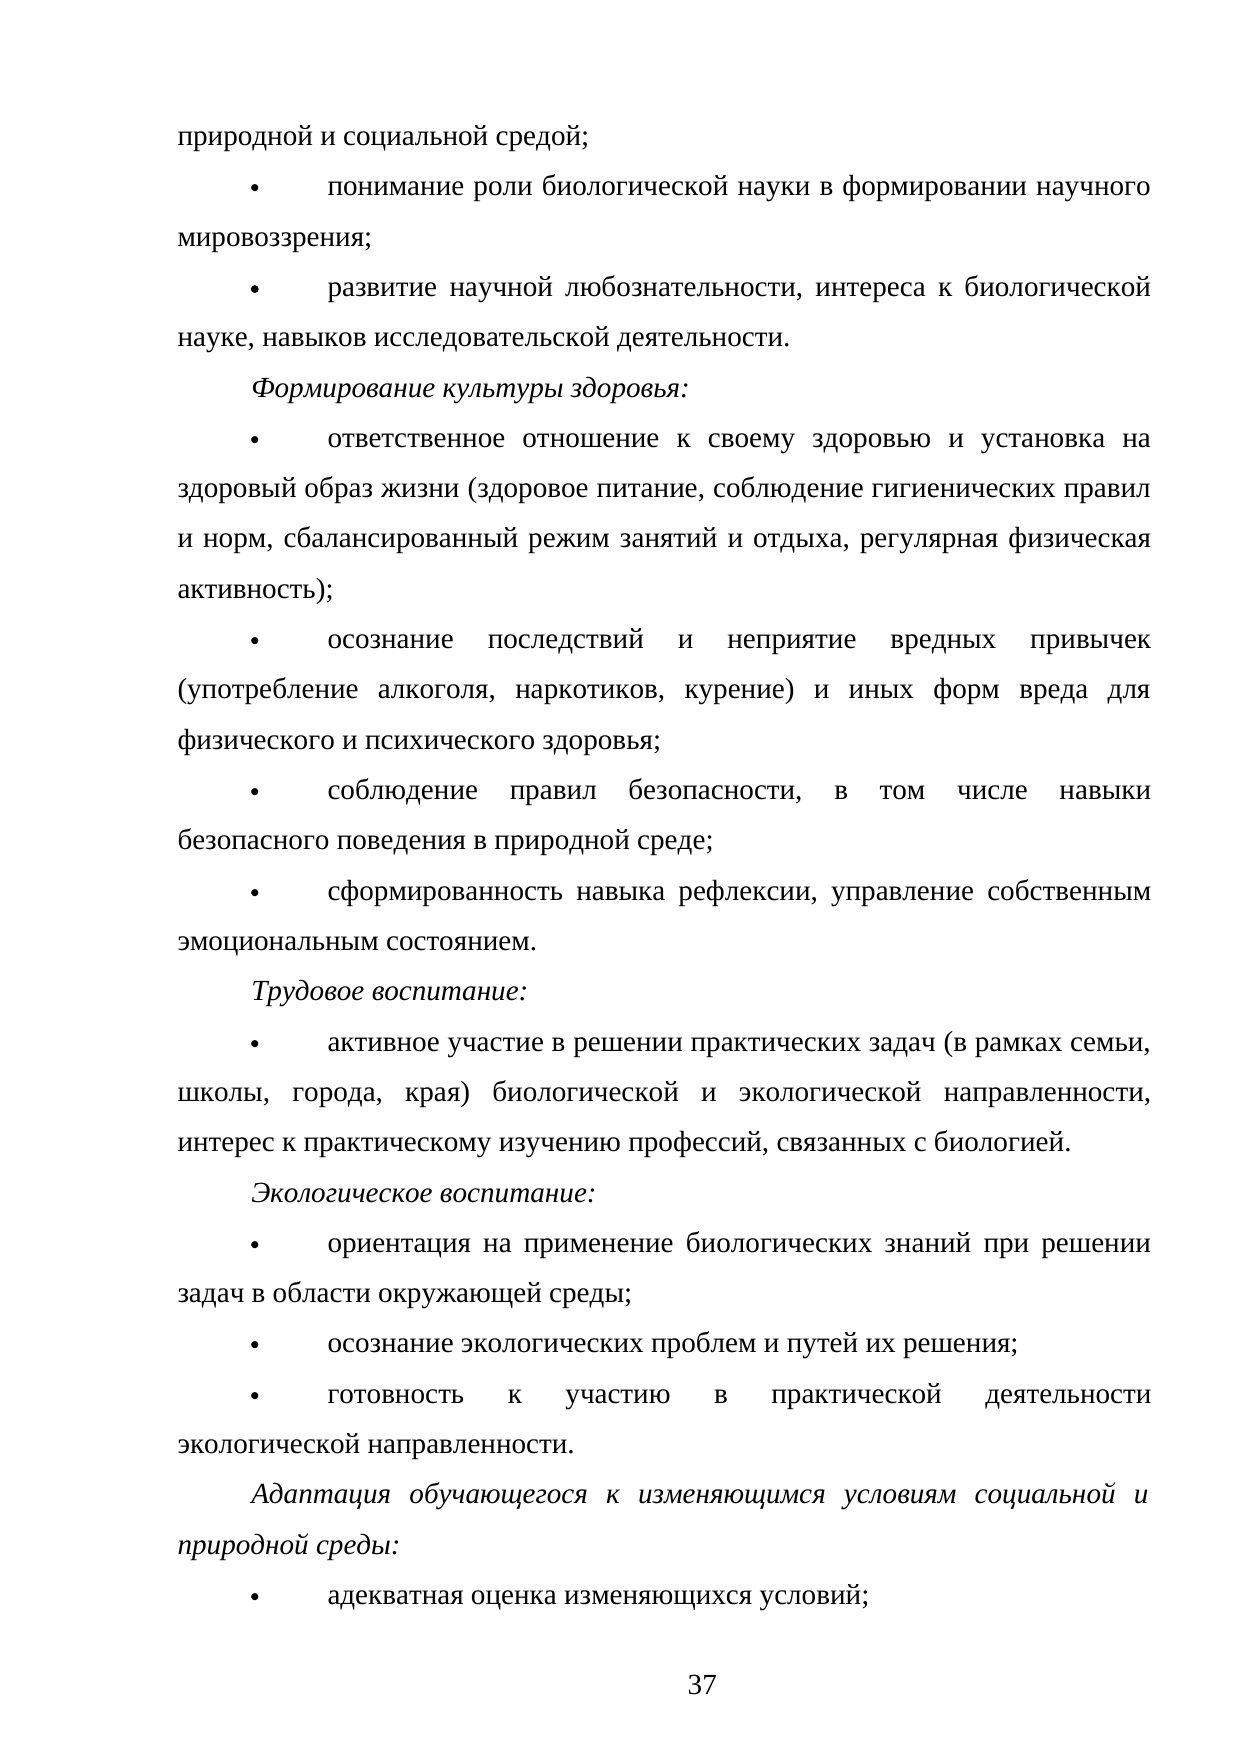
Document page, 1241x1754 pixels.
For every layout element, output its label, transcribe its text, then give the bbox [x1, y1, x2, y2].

list соблюдение правил безопасности, в том числе навыки безопасного поведения в природной среде; [177, 772, 1152, 856]
text Формирование культуры здоровья: [177, 370, 1152, 403]
list активное участие в решении практических задач (в рамках семьи, школы, города, края) биологической и экологической направленности, интерес к практическому изучению профессий, связанных с биологией. [177, 1024, 1152, 1158]
list осознание последствий и неприятие вредных привычек (употребление алкоголя, наркотиков, курение) и иных форм вреда для физического и психического здоровья; [177, 621, 1152, 755]
list развитие научной любознательности, интереса к биологической науке, навыков исследовательской деятельности. [177, 269, 1152, 353]
list ответственное отношение к своему здоровью и установка на здоровый образ жизни (здоровое питание, соблюдение гигиенических правил и норм, сбалансированный режим занятий и отдыха, регулярная физическая активность); [177, 420, 1152, 604]
text Экологическое воспитание: [177, 1175, 1152, 1208]
list готовность к участию в практической деятельности экологической направленности. [177, 1376, 1152, 1460]
text Адаптация обучающегося к изменяющимся условиям социальной и природной среды: [177, 1477, 1152, 1560]
list сформированность навыка рефлексии, управление собственным эмоциональным состоянием. [177, 873, 1152, 957]
list осознание экологических проблем и путей их решения; [177, 1326, 1152, 1359]
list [177, 118, 1152, 152]
list адекватная оценка изменяющихся условий; [177, 1577, 1152, 1611]
list ориентация на применение биологических знаний при решении задач в области окружающей среды; [177, 1225, 1152, 1309]
text Трудовое воспитание: [177, 973, 1152, 1007]
list понимание роли биологической науки в формировании научного мировоззрения; [177, 168, 1152, 252]
